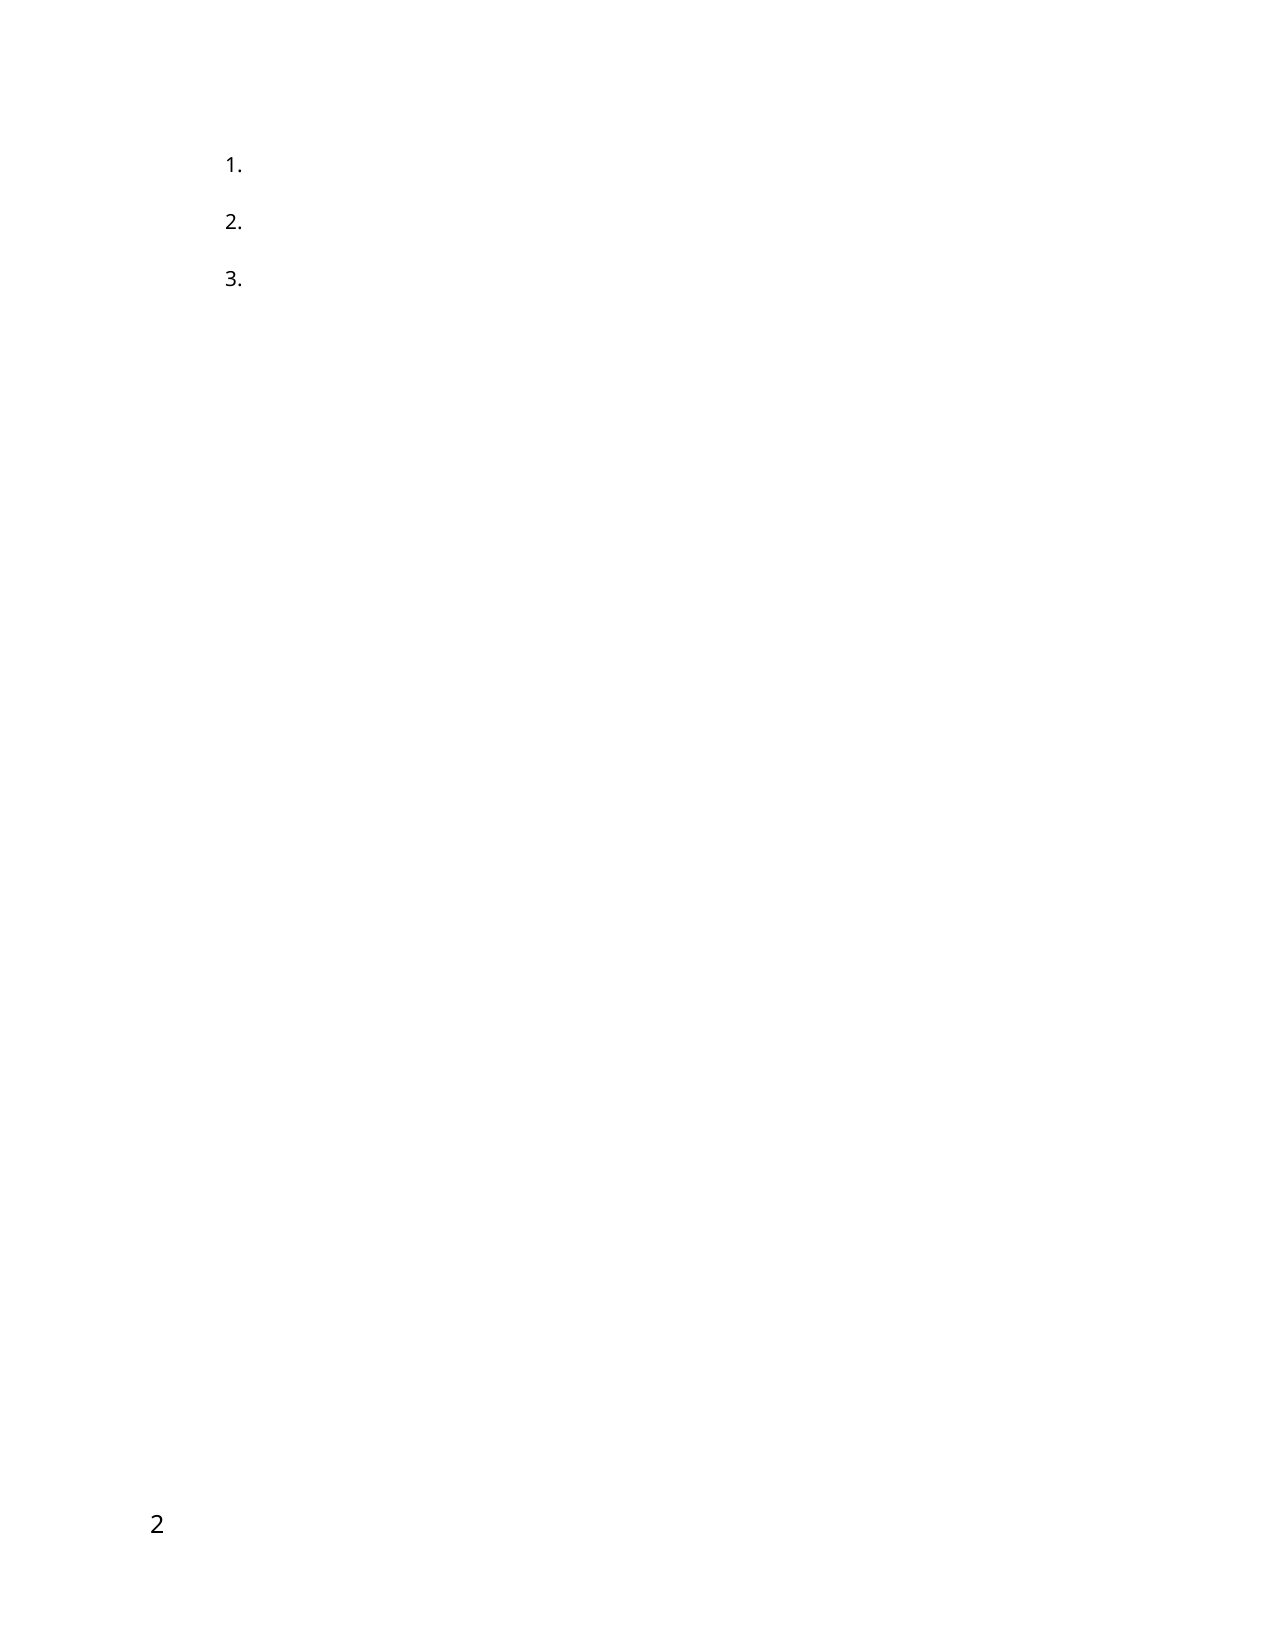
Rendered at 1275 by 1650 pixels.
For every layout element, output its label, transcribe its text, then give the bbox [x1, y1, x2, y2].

text 1. [150, 150, 1125, 178]
text 3. [150, 264, 1125, 292]
text 2. [150, 207, 1125, 235]
